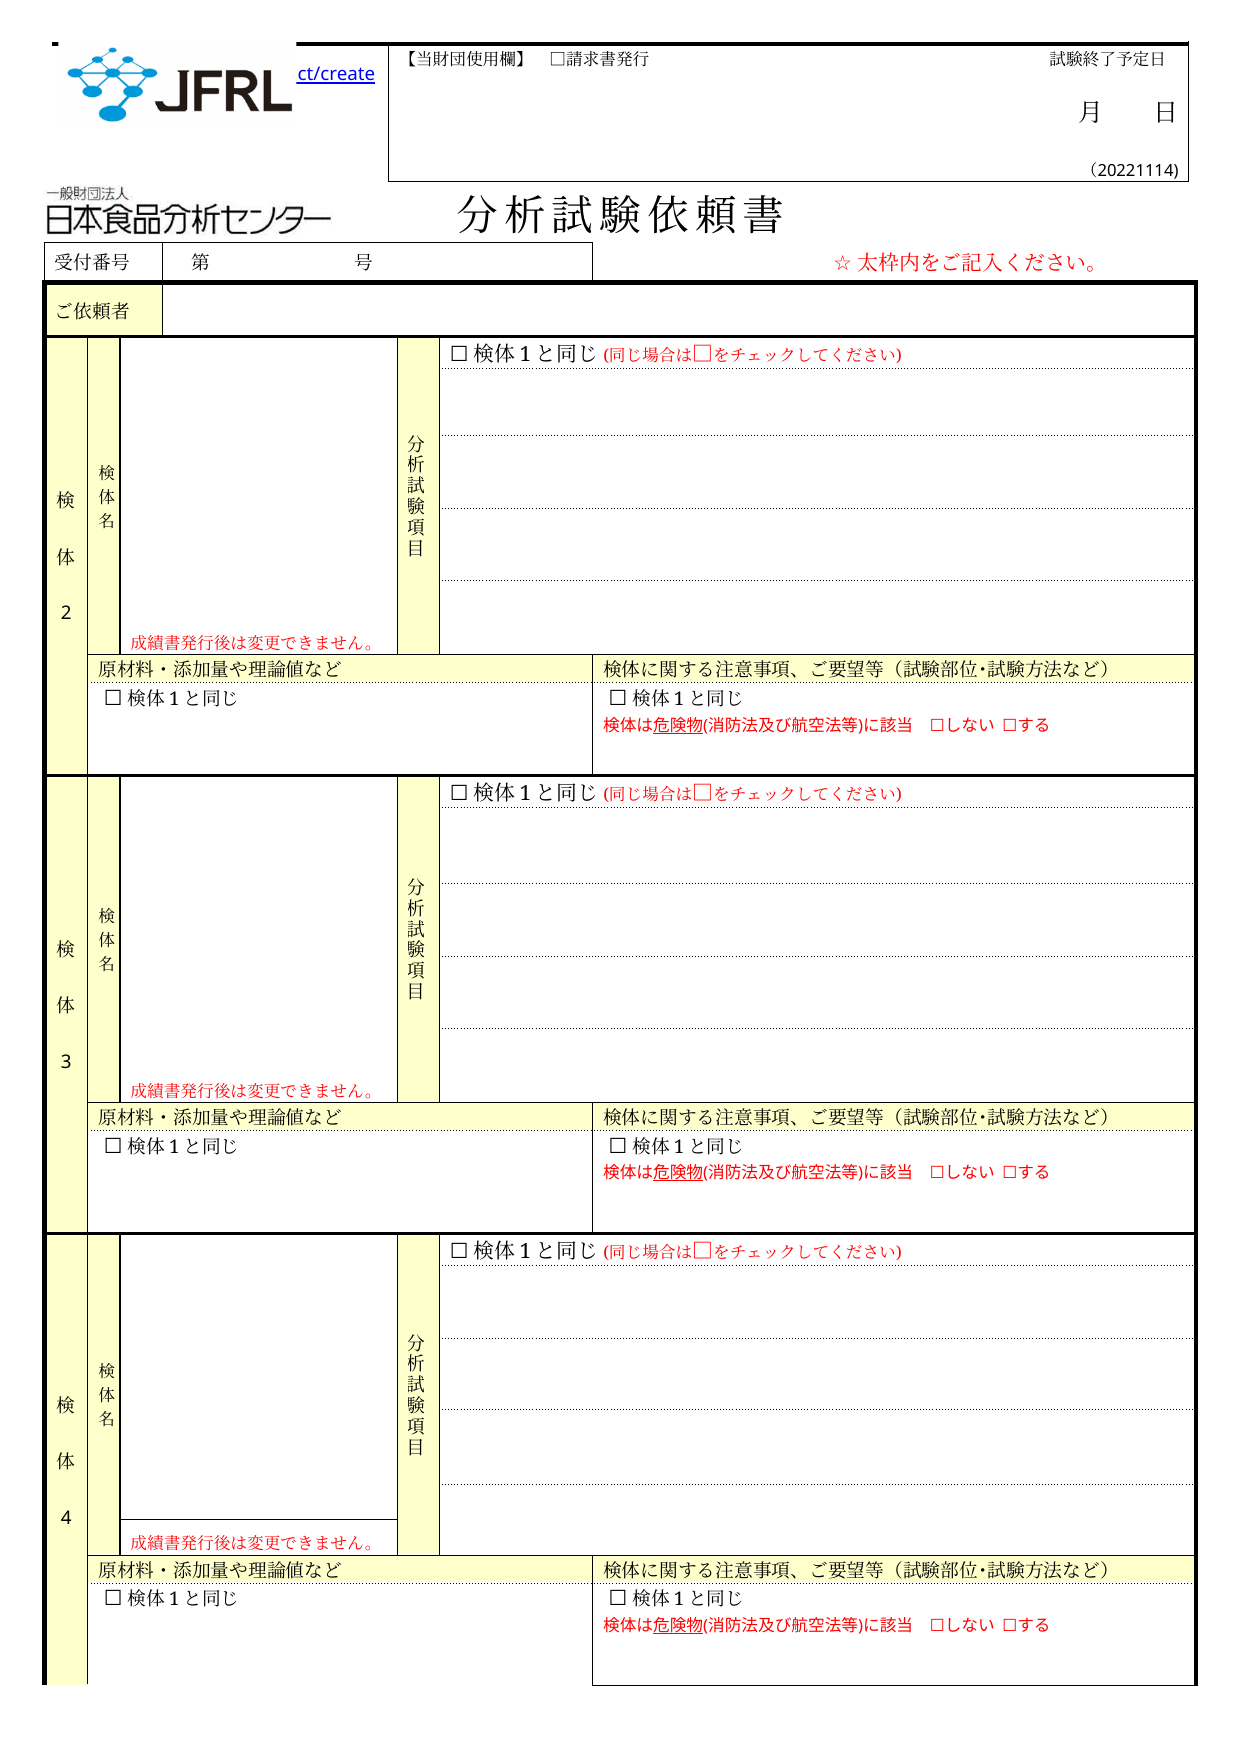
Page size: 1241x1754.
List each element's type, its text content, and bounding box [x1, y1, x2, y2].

table_cell 検体1と同じ (同じ場合は□をチェックしてください) [440, 1235, 1194, 1265]
table_cell [440, 1484, 1194, 1554]
table_cell 検体名 [88, 777, 119, 1102]
table_cell [440, 580, 1194, 654]
table_cell 検体1と同じ [88, 1130, 592, 1232]
table_cell 成績書発行後は変更できません。 [121, 1065, 397, 1102]
table_cell 原材料・添加量や理論値など [88, 1556, 592, 1582]
table_cell [440, 807, 1194, 883]
table_cell 検体名 [88, 1235, 119, 1554]
table_cell 検 体 4 [47, 1235, 88, 1685]
table_cell 原材料・添加量や理論値など [88, 1103, 592, 1130]
table_cell 【当財団使用欄】 □請求書発行 試験終了予定日 月 日 （20221114) [389, 46, 1188, 181]
table_cell 検体1と同じ 検体は危険物(消防法及び航空法等)に該当 しない する [593, 1130, 1194, 1232]
table_cell 検体に関する注意事項、ご要望等（試験部位･試験方法など） [593, 655, 1194, 682]
table_cell [121, 777, 397, 1065]
table_cell [440, 1409, 1194, 1484]
table_cell ☆ 太枠内をご記入ください。 [593, 242, 1196, 280]
table_header 分 析 試 験 依 頼 書 [44, 182, 1196, 242]
table_cell 分析試験項目 [398, 1235, 439, 1554]
table_cell [440, 883, 1194, 956]
table_cell [440, 1028, 1194, 1102]
table_cell 検 体 3 [47, 777, 87, 1232]
table_cell 検体1と同じ [88, 1583, 592, 1685]
table_cell [440, 1338, 1194, 1409]
table_cell 検体1と同じ 検体は危険物(消防法及び航空法等)に該当 しない する [593, 1583, 1194, 1685]
table_cell 検体1と同じ [88, 682, 592, 773]
table_cell 分析試験項目 [398, 338, 439, 654]
table_cell 検体に関する注意事項、ご要望等（試験部位･試験方法など） [593, 1556, 1194, 1582]
table_cell 受付番号 [45, 243, 162, 280]
table_cell 成績書発行後は変更できません。 [121, 1520, 397, 1554]
table_cell [440, 1265, 1194, 1338]
table_cell 分析試験項目 [398, 777, 439, 1102]
table_cell [440, 368, 1194, 435]
table_cell 検体に関する注意事項、ご要望等（試験部位･試験方法など） [593, 1103, 1194, 1130]
table_cell ご依頼者 [47, 285, 162, 335]
table_cell [440, 956, 1194, 1028]
table_cell [121, 338, 397, 617]
picture [58, 41, 297, 126]
table_cell 成績書発行後は変更できません。 [121, 617, 397, 654]
table_cell [121, 1235, 397, 1519]
table_cell 第 号 [163, 243, 592, 280]
table_cell 検 体 2 [47, 338, 87, 773]
table_cell 検体1と同じ (同じ場合は□をチェックしてください) [440, 777, 1194, 807]
table_cell [163, 285, 1194, 335]
table_cell 検体1と同じ 検体は危険物(消防法及び航空法等)に該当 しない する [593, 682, 1194, 773]
table_cell お問合せ先 https://www.jfrl.or.jp/contact/create [52, 46, 388, 181]
table_cell [440, 508, 1194, 580]
picture [43, 182, 333, 236]
table_cell 原材料・添加量や理論値など [88, 655, 592, 682]
table_cell [440, 435, 1194, 508]
table_cell 検体名 [88, 338, 119, 654]
table_cell 検体1と同じ (同じ場合は□をチェックしてください) [440, 338, 1194, 367]
